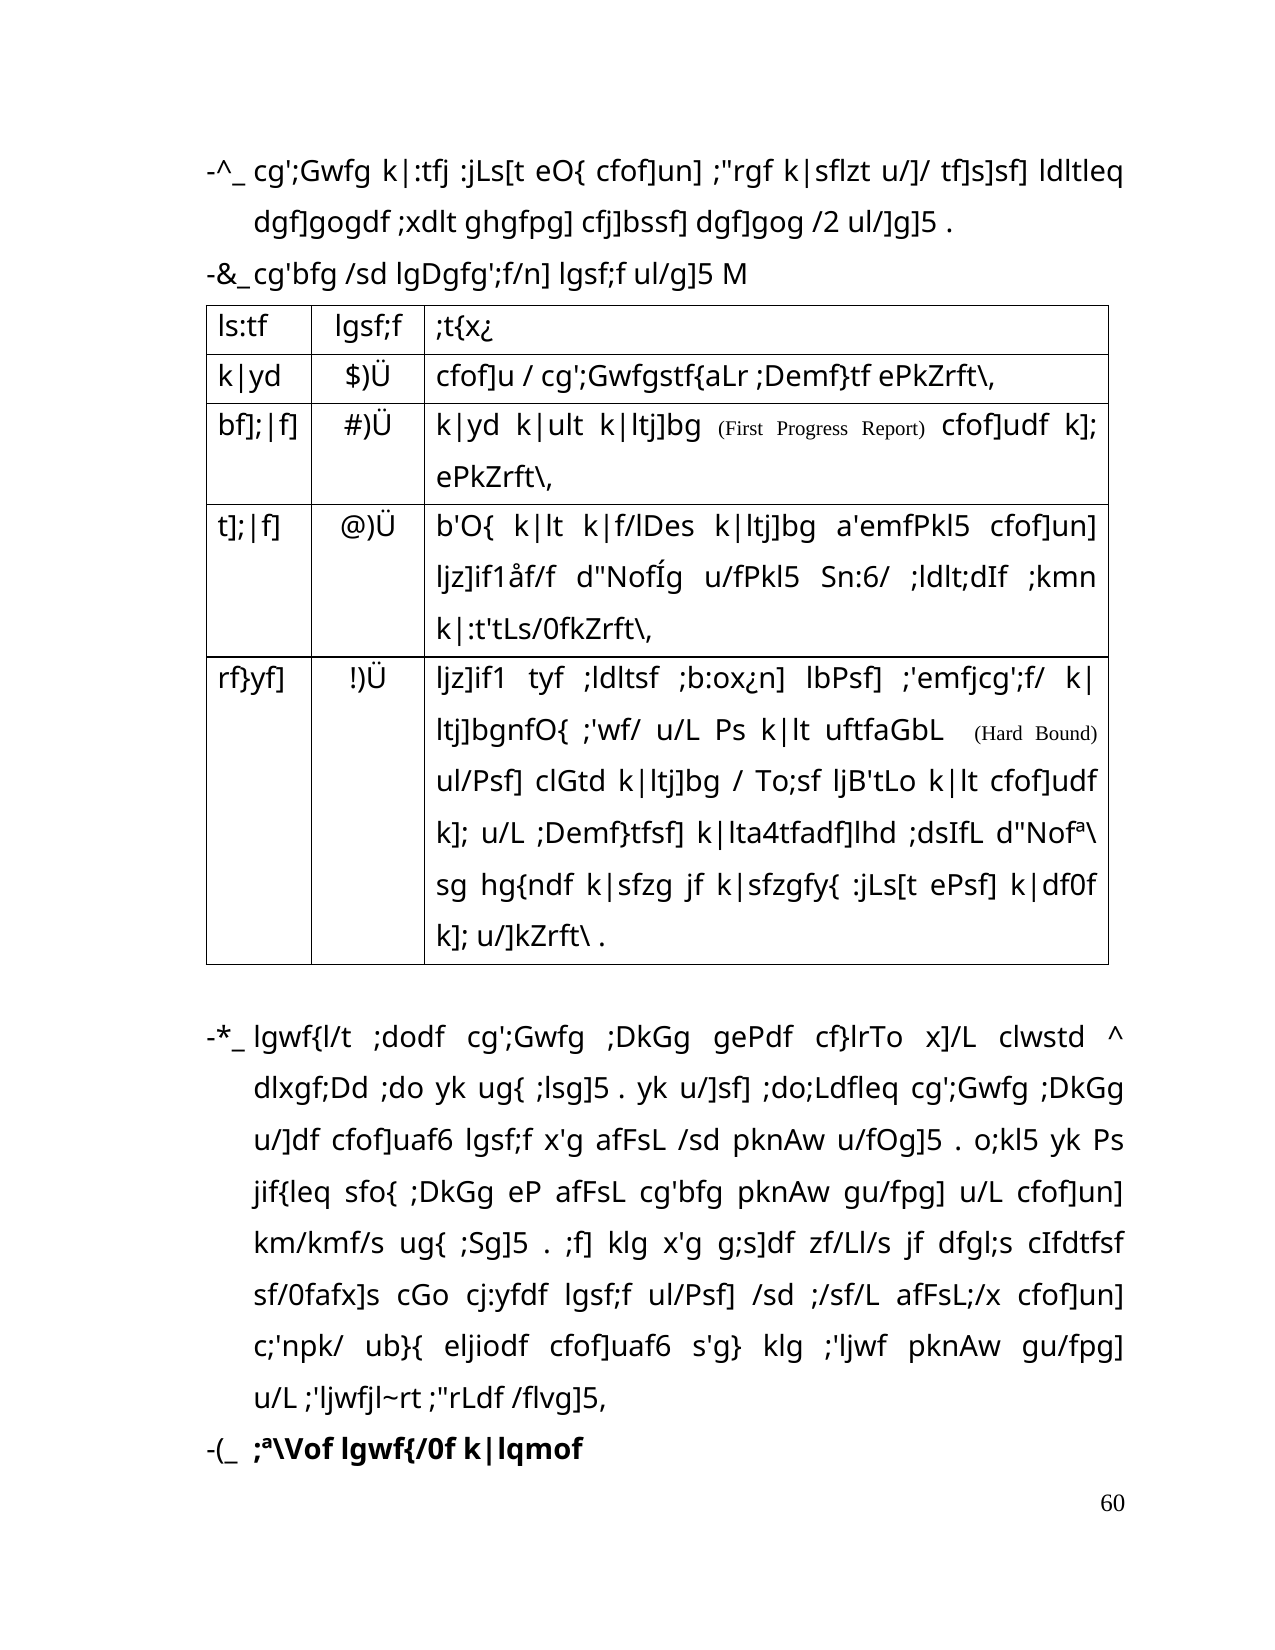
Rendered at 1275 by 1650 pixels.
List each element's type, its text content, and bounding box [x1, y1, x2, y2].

table_cell bf];|f] [207, 404, 311, 504]
table_cell t];|f] [207, 505, 311, 656]
table_cell !)Ü [312, 658, 424, 963]
text -&_ cg'bfg /sd lgDgfg';f/n] lgsf;f ul/g]5 M [206, 253, 1125, 293]
table_cell k|yd k|ult k|ltj]bg (First Progress Report) cfof]udf k]; ePkZrft\, [425, 404, 1108, 504]
text -(_ ;ª\Vof lgwf{/0f k|lqmof [206, 1429, 1125, 1468]
table_cell rf}yf] [207, 658, 311, 963]
table_cell b'O{ k|lt k|f/lDes k|ltj]bg a'emfPkl5 cfof]un] ljz]if1åf/f d"NofÍg u/fPkl5 Sn:6/ ;ldlt;dIf ;kmn k|:t'tLs/0fkZrft\, [425, 505, 1108, 656]
table_cell k|yd [207, 355, 311, 403]
table_cell ljz]if1 tyf ;ldltsf ;b:ox¿n] lbPsf] ;'emfjcg';f/ k|ltj]bgnfO{ ;'wf/ u/L Ps k|lt uftfaGbL (Hard Bound) ul/Psf] clGtd k|ltj]bg / To;sf ljB'tLo k|lt cfof]udf k]; u/L ;Demf}tfsf] k|lta4tfadf]lhd ;dsIfL d"Nofª\sg hg{ndf k|sfzg jf k|sfzgfy{ :jLs[t ePsf] k|df0f k]; u/]kZrft\ . [425, 658, 1108, 963]
text -^_ cg';Gwfg k|:tfj :jLs[t eO{ cfof]un] ;"rgf k|sflzt u/]/ tf]s]sf] ldltleq dgf]gogdf ;xdlt ghgfpg] cfj]bssf] dgf]gog /2 ul/]g]5 . [206, 150, 1125, 241]
table_header ls:tf [207, 306, 311, 354]
table_cell $)Ü [312, 355, 424, 403]
table_header lgsf;f [312, 306, 424, 354]
table_cell cfof]u / cg';Gwfgstf{aLr ;Demf}tf ePkZrft\, [425, 355, 1108, 403]
table_cell @)Ü [312, 505, 424, 656]
table_header ;t{x¿ [425, 306, 1108, 354]
text -*_ lgwf{l/t ;dodf cg';Gwfg ;DkGg gePdf cf}lrTo x]/L clwstd ^ dlxgf;Dd ;do yk ug{ ;lsg]5 . yk u/]sf] ;do;Ldfleq cg';Gwfg ;DkGg u/]df cfof]uaf6 lgsf;f x'g afFsL /sd pknAw u/fOg]5 . o;kl5 yk Ps jif{leq sfo{ ;DkGg eP afFsL cg'bfg pknAw gu/fpg] u/L cfof]un] km/kmf/s ug{ ;Sg]5 . ;f] klg x'g g;s]df zf/Ll/s jf dfgl;s cIfdtfsf sf/0fafx]s cGo cj:yfdf lgsf;f ul/Psf] /sd ;/sf/L afFsL;/x cfof]un] c;'npk/ ub}{ eljiodf cfof]uaf6 s'g} klg ;'ljwf pknAw gu/fpg] u/L ;'ljwfjl~rt ;"rLdf /flvg]5, [206, 1016, 1125, 1417]
table_cell #)Ü [312, 404, 424, 504]
